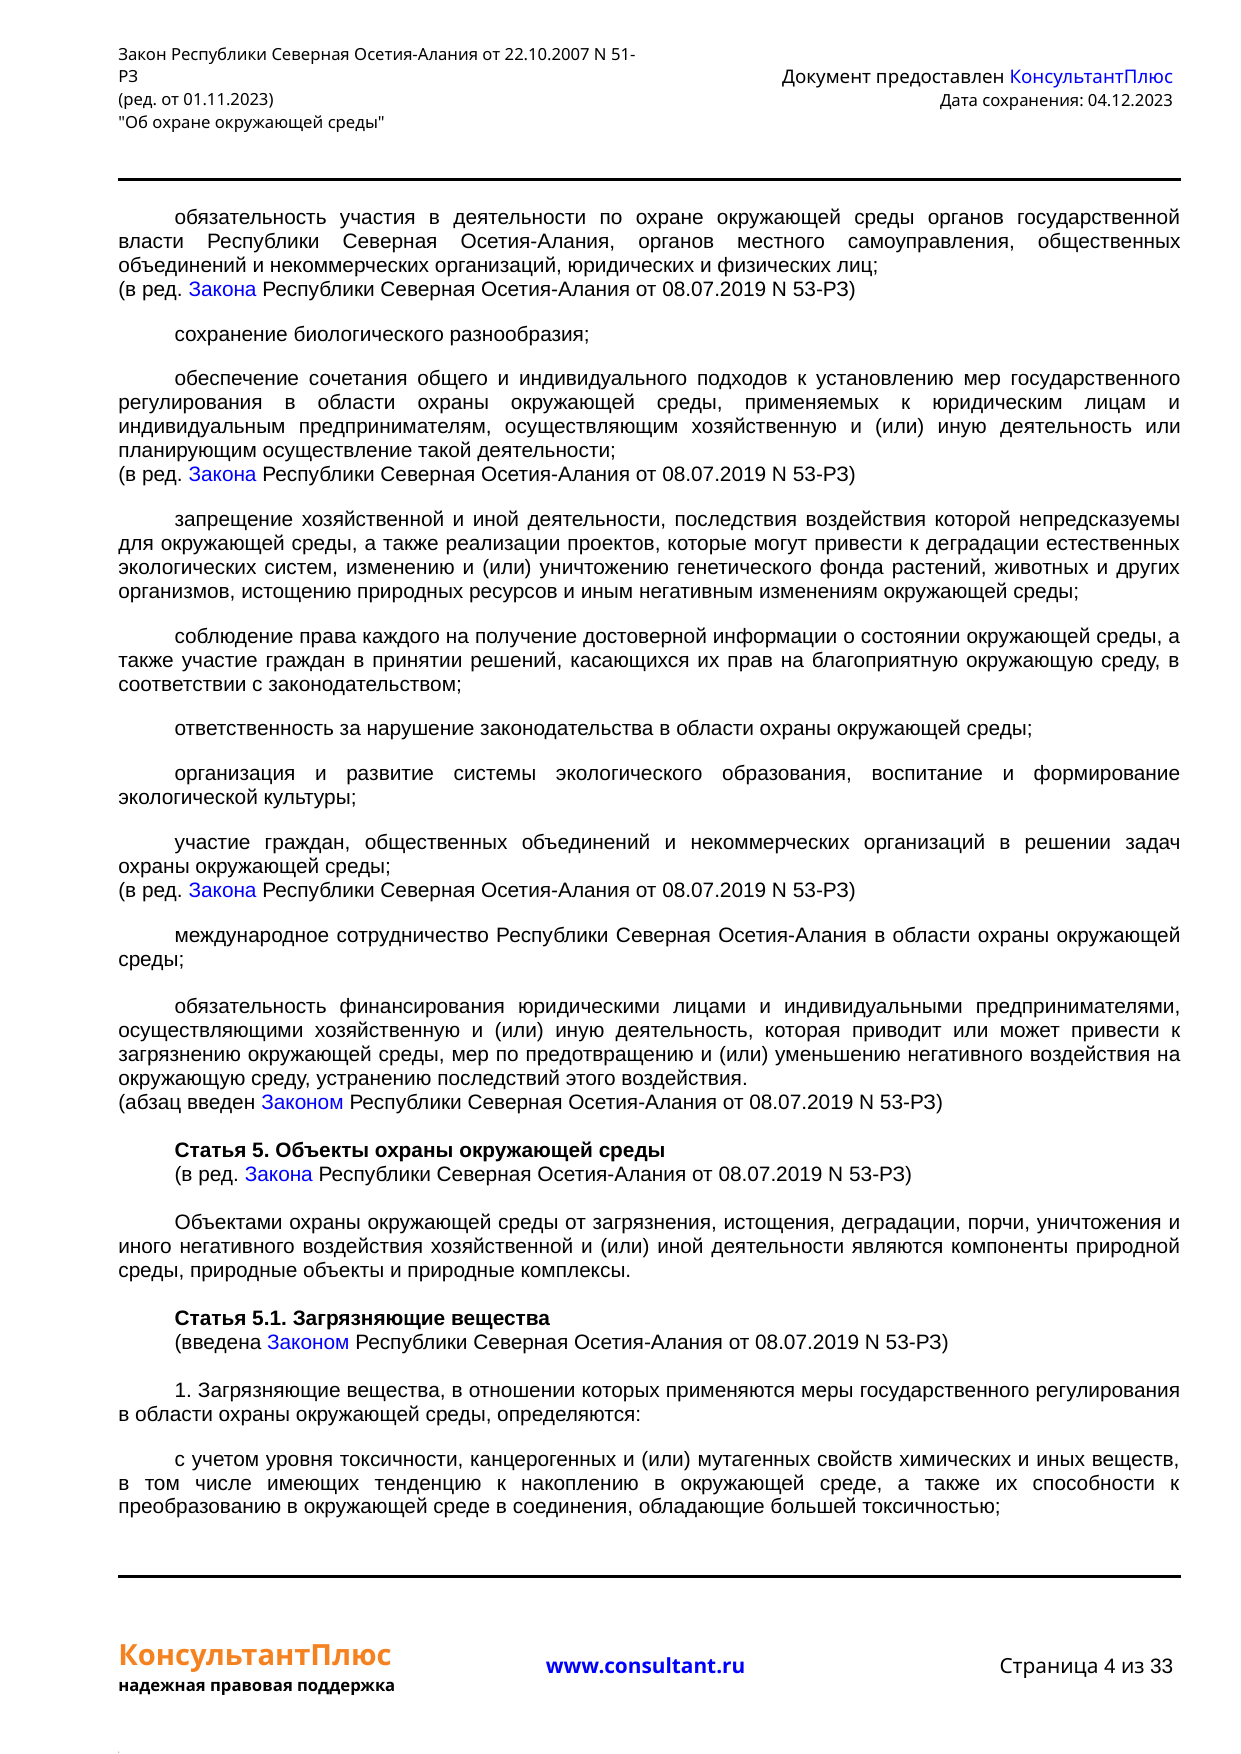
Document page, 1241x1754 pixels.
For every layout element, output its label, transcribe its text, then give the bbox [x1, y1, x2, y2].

text международное сотрудничество Республики Северная Осетия-Алания в области охраны окружающей среды; [118, 922, 1181, 970]
text соблюдение права каждого на получение достоверной информации о состоянии окружающей среды, а также участие граждан в принятии решений, касающихся их прав на благоприятную окружающую среду, в соответствии с законодательством; [118, 623, 1181, 695]
text организация и развитие системы экологического образования, воспитание и формирование экологической культуры; [118, 761, 1181, 809]
text 1. Загрязняющие вещества, в отношении которых применяются меры государственного регулирования в области охраны окружающей среды, определяются: [118, 1378, 1181, 1426]
title Статья 5.1. Загрязняющие вещества [118, 1306, 1181, 1330]
text сохранение биологического разнообразия; [118, 321, 1181, 345]
text запрещение хозяйственной и иной деятельности, последствия воздействия которой непредсказуемы для окружающей среды, а также реализации проектов, которые могут привести к деградации естественных экологических систем, изменению и (или) уничтожению генетического фонда растений, животных и других организмов, истощению природных ресурсов и иным негативным изменениям окружающей среды; [118, 507, 1181, 603]
text ответственность за нарушение законодательства в области охраны окружающей среды; [118, 716, 1181, 740]
text (в ред. Закона Республики Северная Осетия-Алания от 08.07.2019 N 53-РЗ) [118, 1162, 1181, 1186]
text (в ред. Закона Республики Северная Осетия-Алания от 08.07.2019 N 53-РЗ) [118, 462, 1181, 486]
text (абзац введен Законом Республики Северная Осетия-Алания от 08.07.2019 N 53-РЗ) [118, 1090, 1181, 1114]
text участие граждан, общественных объединений и некоммерческих организаций в решении задач охраны окружающей среды; [118, 830, 1181, 878]
title Статья 5. Объекты охраны окружающей среды [118, 1138, 1181, 1162]
text Объектами охраны окружающей среды от загрязнения, истощения, деградации, порчи, уничтожения и иного негативного воздействия хозяйственной и (или) иной деятельности являются компоненты природной среды, природные объекты и природные комплексы. [118, 1210, 1181, 1282]
text (в ред. Закона Республики Северная Осетия-Алания от 08.07.2019 N 53-РЗ) [118, 878, 1181, 902]
text (введена Законом Республики Северная Осетия-Алания от 08.07.2019 N 53-РЗ) [118, 1330, 1181, 1354]
text с учетом уровня токсичности, канцерогенных и (или) мутагенных свойств химических и иных веществ, в том числе имеющих тенденцию к накоплению в окружающей среде, а также их способности к преобразованию в окружающей среде в соединения, обладающие большей токсичностью; [118, 1446, 1181, 1518]
text обязательность финансирования юридическими лицами и индивидуальными предпринимателями, осуществляющими хозяйственную и (или) иную деятельность, которая приводит или может привести к загрязнению окружающей среды, мер по предотвращению и (или) уменьшению негативного воздействия на окружающую среду, устранению последствий этого воздействия. [118, 994, 1181, 1090]
text (в ред. Закона Республики Северная Осетия-Алания от 08.07.2019 N 53-РЗ) [118, 277, 1181, 301]
text обязательность участия в деятельности по охране окружающей среды органов государственной власти Республики Северная Осетия-Алания, органов местного самоуправления, общественных объединений и некоммерческих организаций, юридических и физических лиц; [118, 205, 1181, 277]
text обеспечение сочетания общего и индивидуального подходов к установлению мер государственного регулирования в области охраны окружающей среды, применяемых к юридическим лицам и индивидуальным предпринимателям, осуществляющим хозяйственную и (или) иную деятельность или планирующим осуществление такой деятельности; [118, 366, 1181, 462]
